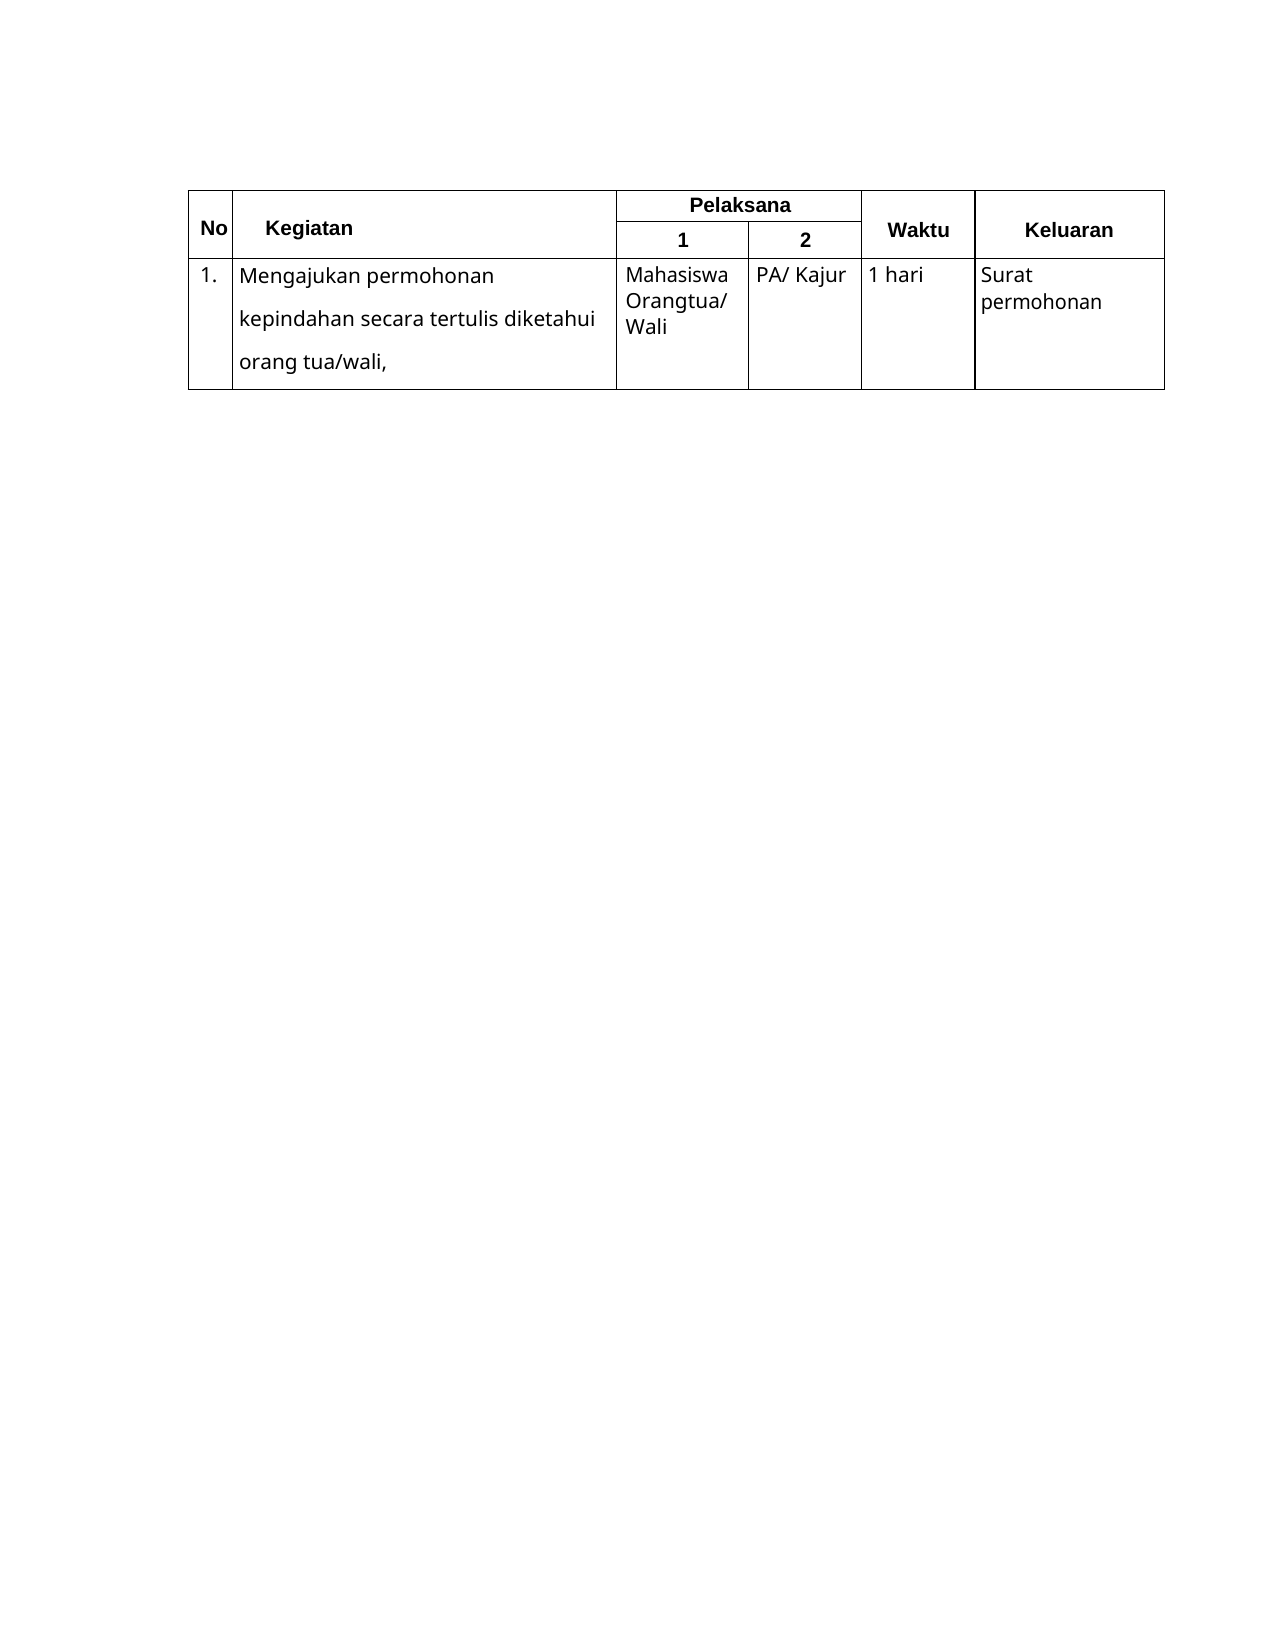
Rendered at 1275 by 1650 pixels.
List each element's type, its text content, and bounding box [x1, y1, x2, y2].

table_header Keluaran [976, 191, 1164, 258]
table_cell Mengajukan permohonan kepindahan secara tertulis diketahui orang tua/wali, [233, 259, 616, 388]
table_cell Surat permohonan [976, 259, 1164, 388]
table_cell 2 [749, 222, 861, 258]
table_header Kegiatan [233, 191, 616, 258]
table_cell Mahasiswa Orangtua/ Wali [617, 259, 748, 388]
table_cell 1 [617, 222, 748, 258]
table_cell 1 hari [862, 259, 974, 388]
table_header Pelaksana [617, 191, 861, 221]
table_cell 1. [189, 259, 232, 388]
table_header No [189, 191, 232, 258]
table_cell PA/ Kajur [749, 259, 861, 388]
table_header Waktu [862, 191, 974, 258]
